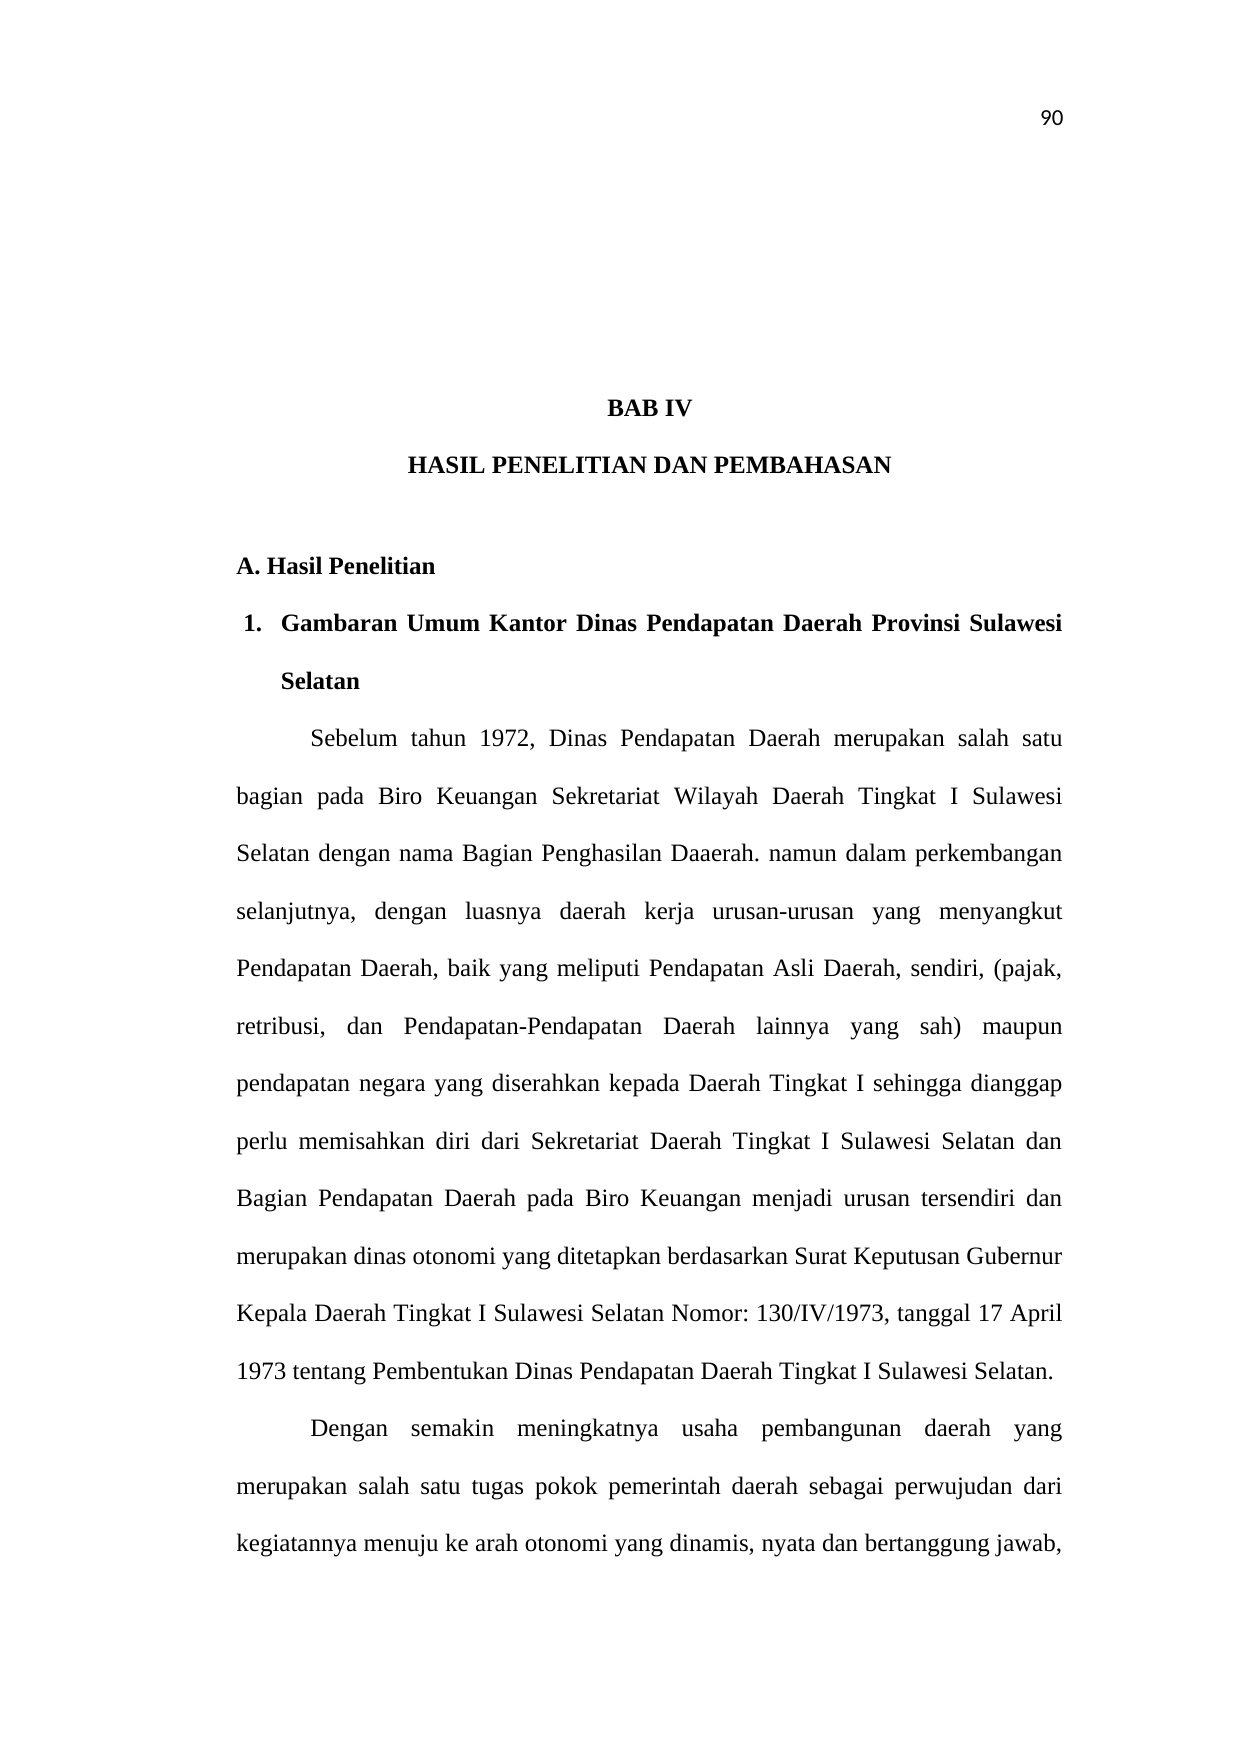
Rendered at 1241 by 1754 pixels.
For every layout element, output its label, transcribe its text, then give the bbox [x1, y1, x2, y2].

text Sebelum tahun 1972, Dinas Pendapatan Daerah merupakan salah satu bagian pada Biro Keuangan Sekretariat Wilayah Daerah Tingkat I Sulawesi Selatan dengan nama Bagian Penghasilan Daaerah. namun dalam perkembangan selanjutnya, dengan luasnya daerah kerja urusan-urusan yang menyangkut Pendapatan Daerah, baik yang meliputi Pendapatan Asli Daerah, sendiri, (pajak, retribusi, dan Pendapatan-Pendapatan Daerah lainnya yang sah) maupun pendapatan negara yang diserahkan kepada Daerah Tingkat I sehingga dianggap perlu memisahkan diri dari Sekretariat Daerah Tingkat I Sulawesi Selatan dan Bagian Pendapatan Daerah pada Biro Keuangan menjadi urusan tersendiri dan merupakan dinas otonomi yang ditetapkan berdasarkan Surat Keputusan Gubernur Kepala Daerah Tingkat I Sulawesi Selatan Nomor: 130/IV/1973, tanggal 17 April 1973 tentang Pembentukan Dinas Pendapatan Daerah Tingkat I Sulawesi Selatan. [236, 723, 1063, 1385]
text A. Hasil Penelitian [236, 551, 1063, 580]
text BAB IV [236, 393, 1063, 422]
list Gambaran Umum Kantor Dinas Pendapatan Daerah Provinsi Sulawesi Selatan [243, 608, 1063, 695]
text HASIL PENELITIAN DAN PEMBAHASAN [236, 450, 1063, 479]
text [236, 1413, 1063, 1557]
